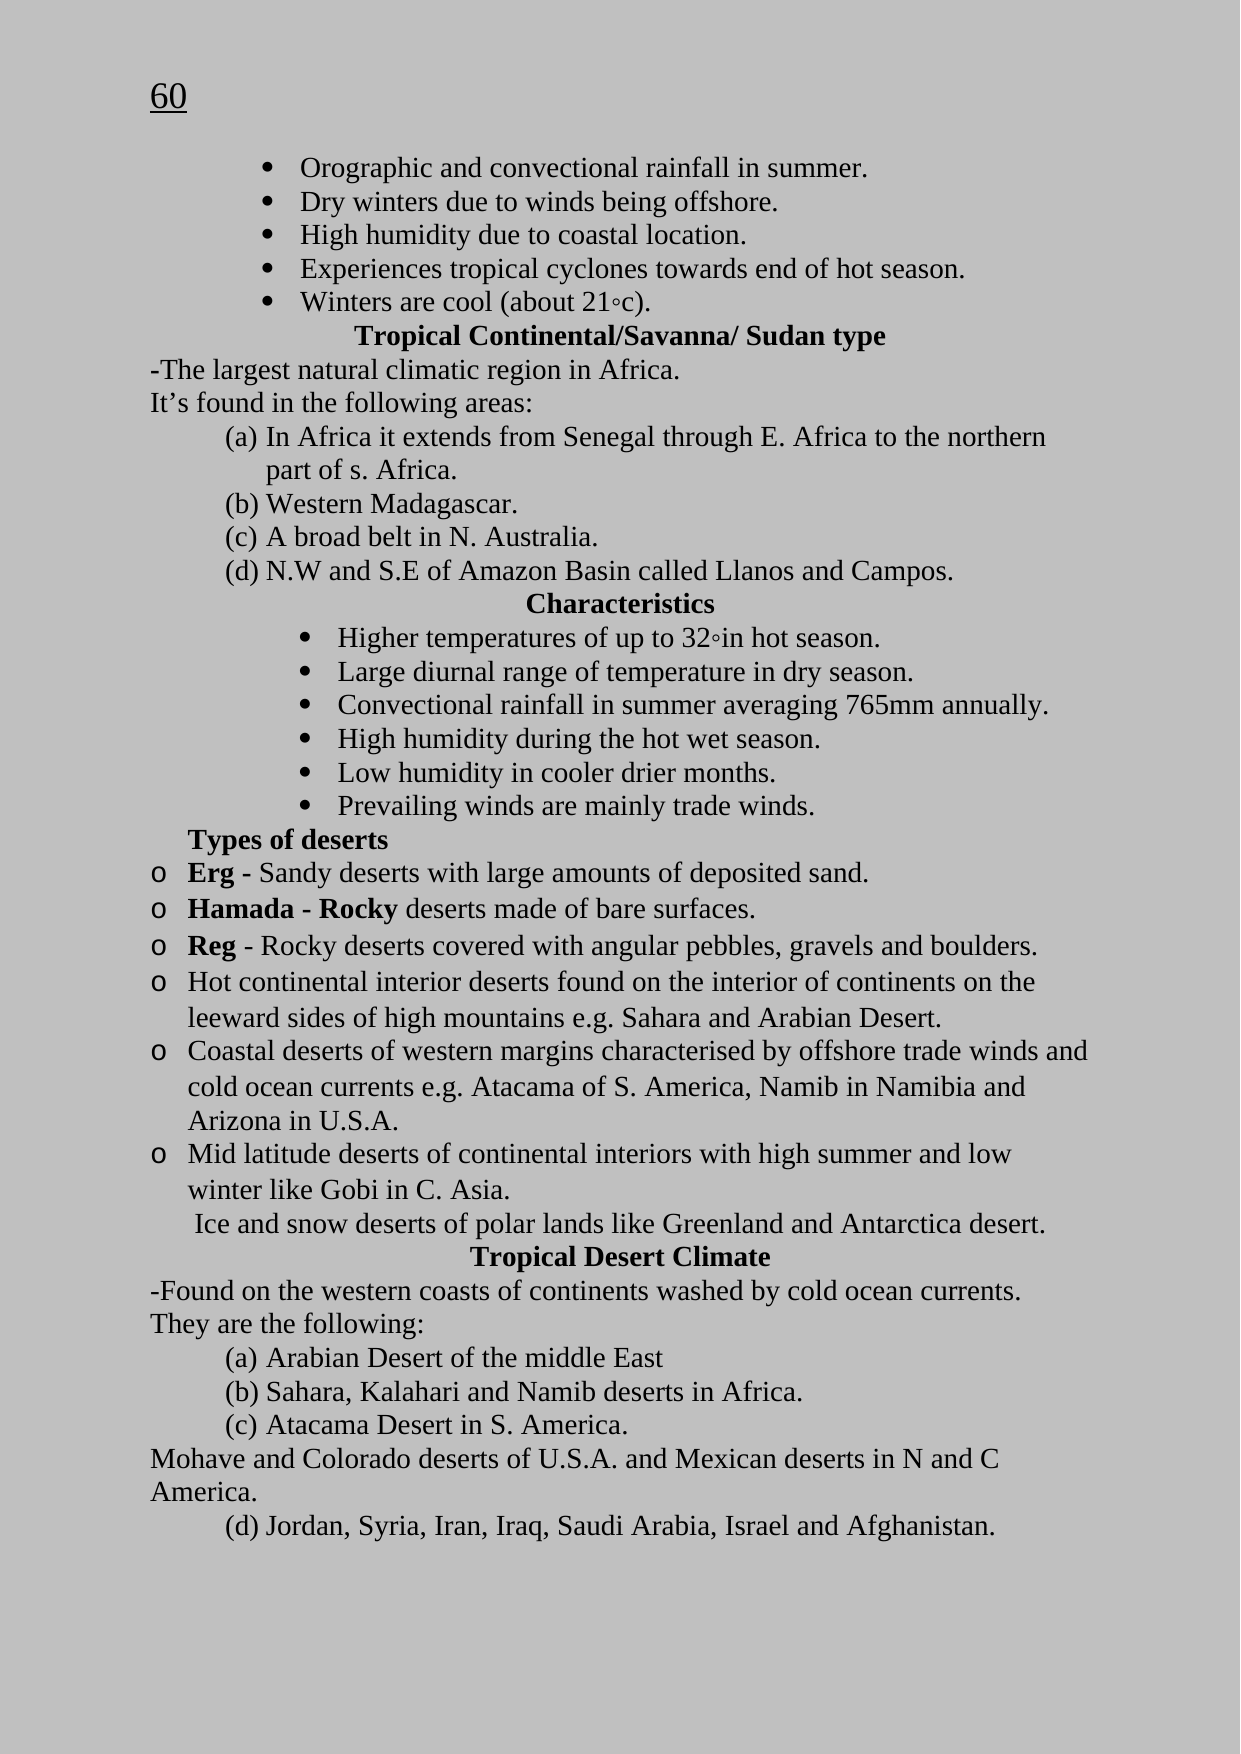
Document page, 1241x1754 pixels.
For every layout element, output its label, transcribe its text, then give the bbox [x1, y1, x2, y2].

text Ice and snow deserts of polar lands like Greenland and Antarctica desert. Tropical Desert Climate [150, 1206, 1090, 1273]
list Coastal deserts of western margins characterised by offshore trade winds and cold ocean currents e.g. Atacama of S. America, Namib in Namibia and Arizona in U.S.A. [150, 1033, 1090, 1136]
text -The largest natural climatic region in Africa. [150, 352, 1090, 385]
list Arabian Desert of the middle East [225, 1340, 1090, 1374]
list Low humidity in cooler drier months. [300, 755, 1090, 788]
text They are the following: [150, 1307, 1090, 1340]
list Atacama Desert in S. America. [225, 1407, 1090, 1441]
list Prevailing winds are mainly trade winds. [300, 788, 1090, 822]
list Mid latitude deserts of continental interiors with high summer and low winter like Gobi in C. Asia. [150, 1136, 1090, 1206]
list Reg - Rocky deserts covered with angular pebbles, gravels and boulders. [150, 928, 1090, 964]
list Erg - Sandy deserts with large amounts of deposited sand. [150, 856, 1090, 892]
list Dry winters due to winds being offshore. [262, 184, 1090, 217]
text Mohave and Colorado deserts of U.S.A. and Mexican deserts in N and C America. [150, 1441, 1090, 1508]
text It’s found in the following areas: [150, 385, 1090, 419]
list Large diurnal range of temperature in dry season. [300, 654, 1090, 687]
list N.W and S.E of Amazon Basin called Llanos and Campos. [225, 553, 1090, 587]
list Western Madagascar. [225, 486, 1090, 519]
list High humidity during the hot wet season. [300, 721, 1090, 755]
text Types of deserts [187, 822, 1090, 856]
list High humidity due to coastal location. [262, 217, 1090, 251]
list Jordan, Syria, Iran, Iraq, Saudi Arabia, Israel and Afghanistan. [225, 1508, 1090, 1541]
list Experiences tropical cyclones towards end of hot season. [262, 251, 1090, 284]
text Characteristics [150, 587, 1090, 620]
list Orographic and convectional rainfall in summer. [262, 150, 1090, 184]
list A broad belt in N. Australia. [225, 519, 1090, 553]
list Higher temperatures of up to 32◦in hot season. [300, 620, 1090, 654]
text Tropical Continental/Savanna/ Sudan type [150, 318, 1090, 352]
list Hot continental interior deserts found on the interior of continents on the leeward sides of high mountains e.g. Sahara and Arabian Desert. [150, 964, 1090, 1033]
list Sahara, Kalahari and Namib deserts in Africa. [225, 1374, 1090, 1407]
list Convectional rainfall in summer averaging 765mm annually. [300, 687, 1090, 721]
list In Africa it extends from Senegal through E. Africa to the northern part of s. Africa. [225, 419, 1090, 486]
list Hamada - Rocky deserts made of bare surfaces. [150, 892, 1090, 928]
list Winters are cool (about 21◦c). [262, 284, 1090, 318]
text -Found on the western coasts of continents washed by cold ocean currents. [150, 1273, 1090, 1307]
